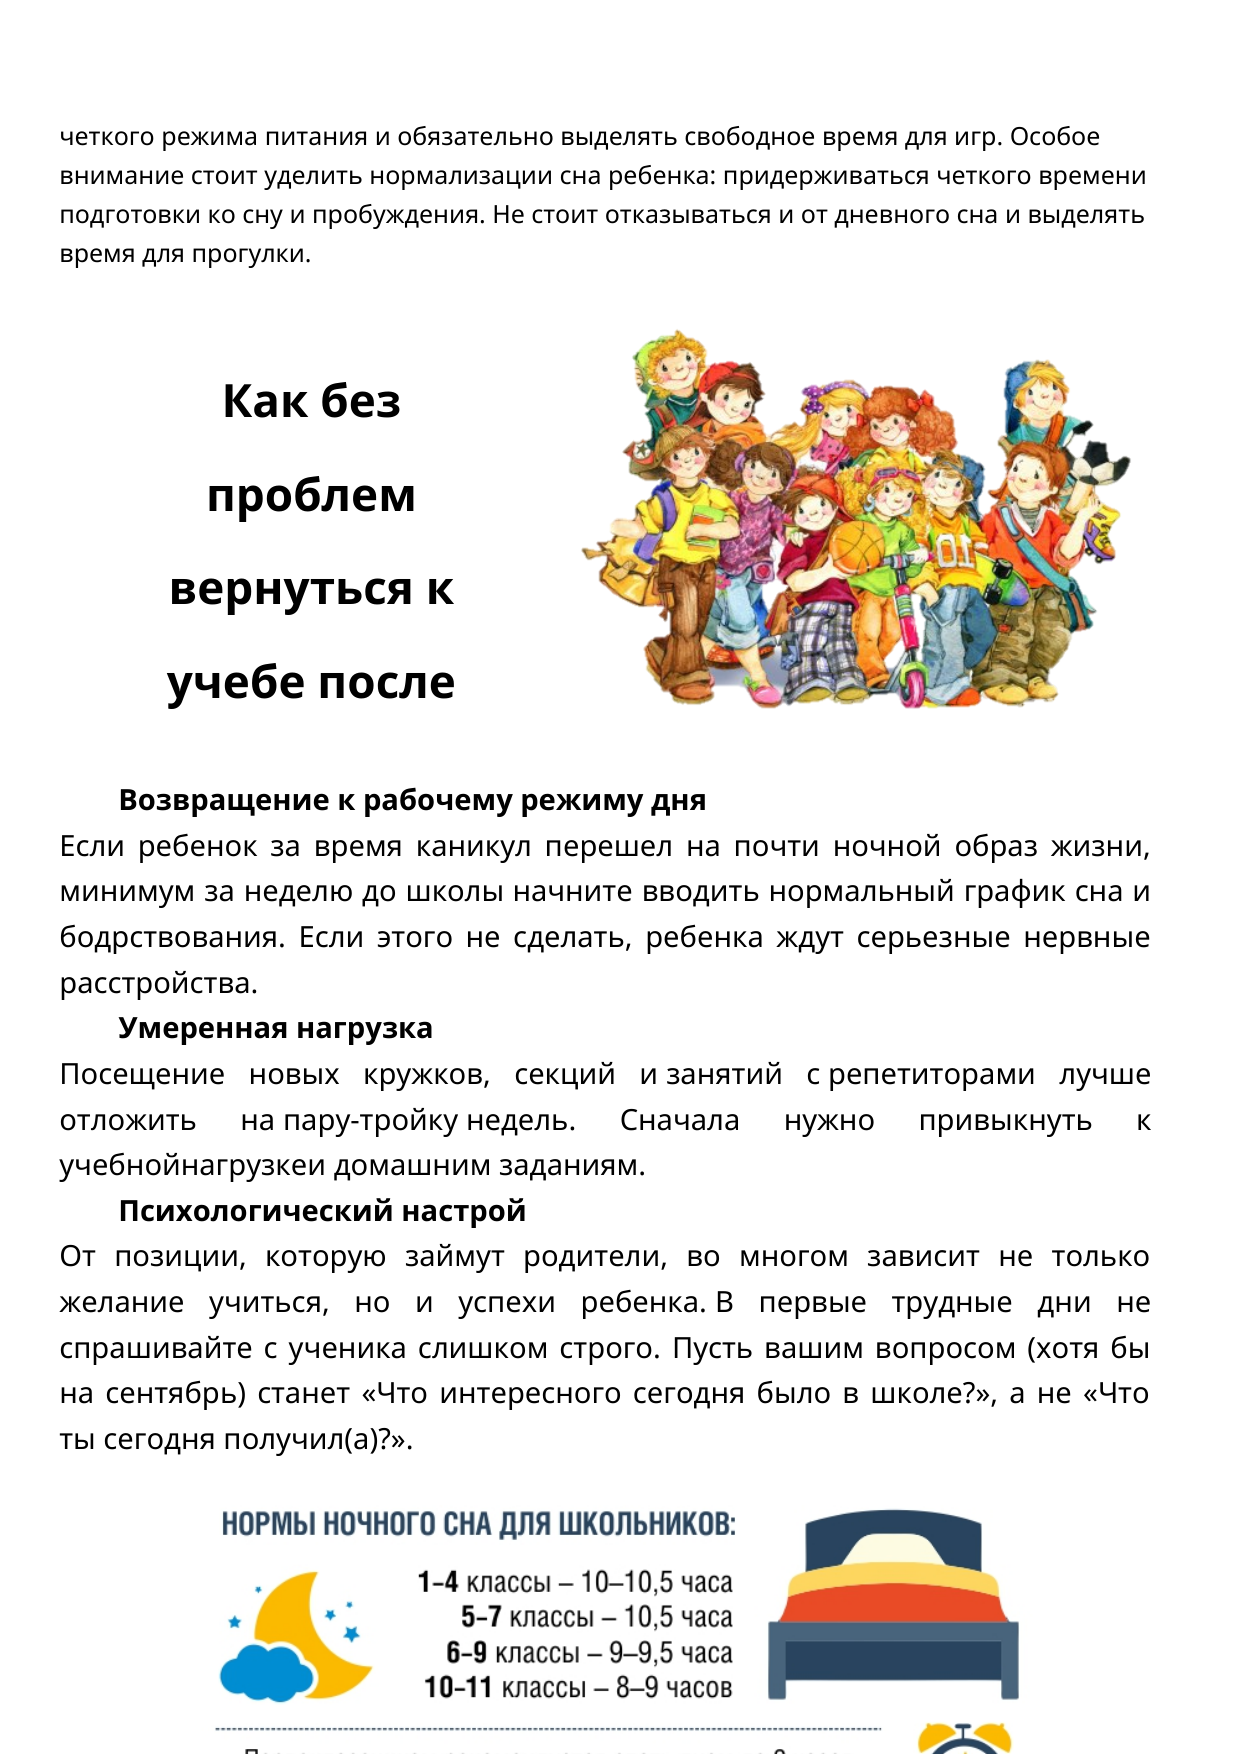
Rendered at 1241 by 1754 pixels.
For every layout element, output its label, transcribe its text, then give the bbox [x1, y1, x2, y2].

picture [576, 320, 1135, 714]
text От позиции, которую займут родители, во многом зависит не только желание учиться, но и успехи ребенка. В первые трудные дни не спрашивайте с ученика слишком строго. Пусть вашим вопросом (хотя бы на сентябрь) станет «Что интересного сегодня было в школе?», а не «Что ты сегодня получил(а)?». [59, 1236, 1152, 1458]
picture [200, 1485, 1053, 1754]
list Возвращение к рабочему режиму дня [118, 779, 1152, 819]
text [59, 118, 1152, 270]
text Посещение новых кружков, секций и занятий с репетиторами лучше отложить на пару-тройку недель. Сначала нужно привыкнуть к учебнойнагрузкеи домашним заданиям. [59, 1053, 1152, 1184]
list Умеренная нагрузка [118, 1007, 1152, 1047]
text Если ребенок за время каникул перешел на почти ночной образ жизни, минимум за неделю до школы начните вводить нормальный график сна и бодрствования. Если этого не сделать, ребенка ждут серьезные нервные расстройства. [59, 825, 1152, 1002]
list Психологический настрой [118, 1190, 1152, 1230]
